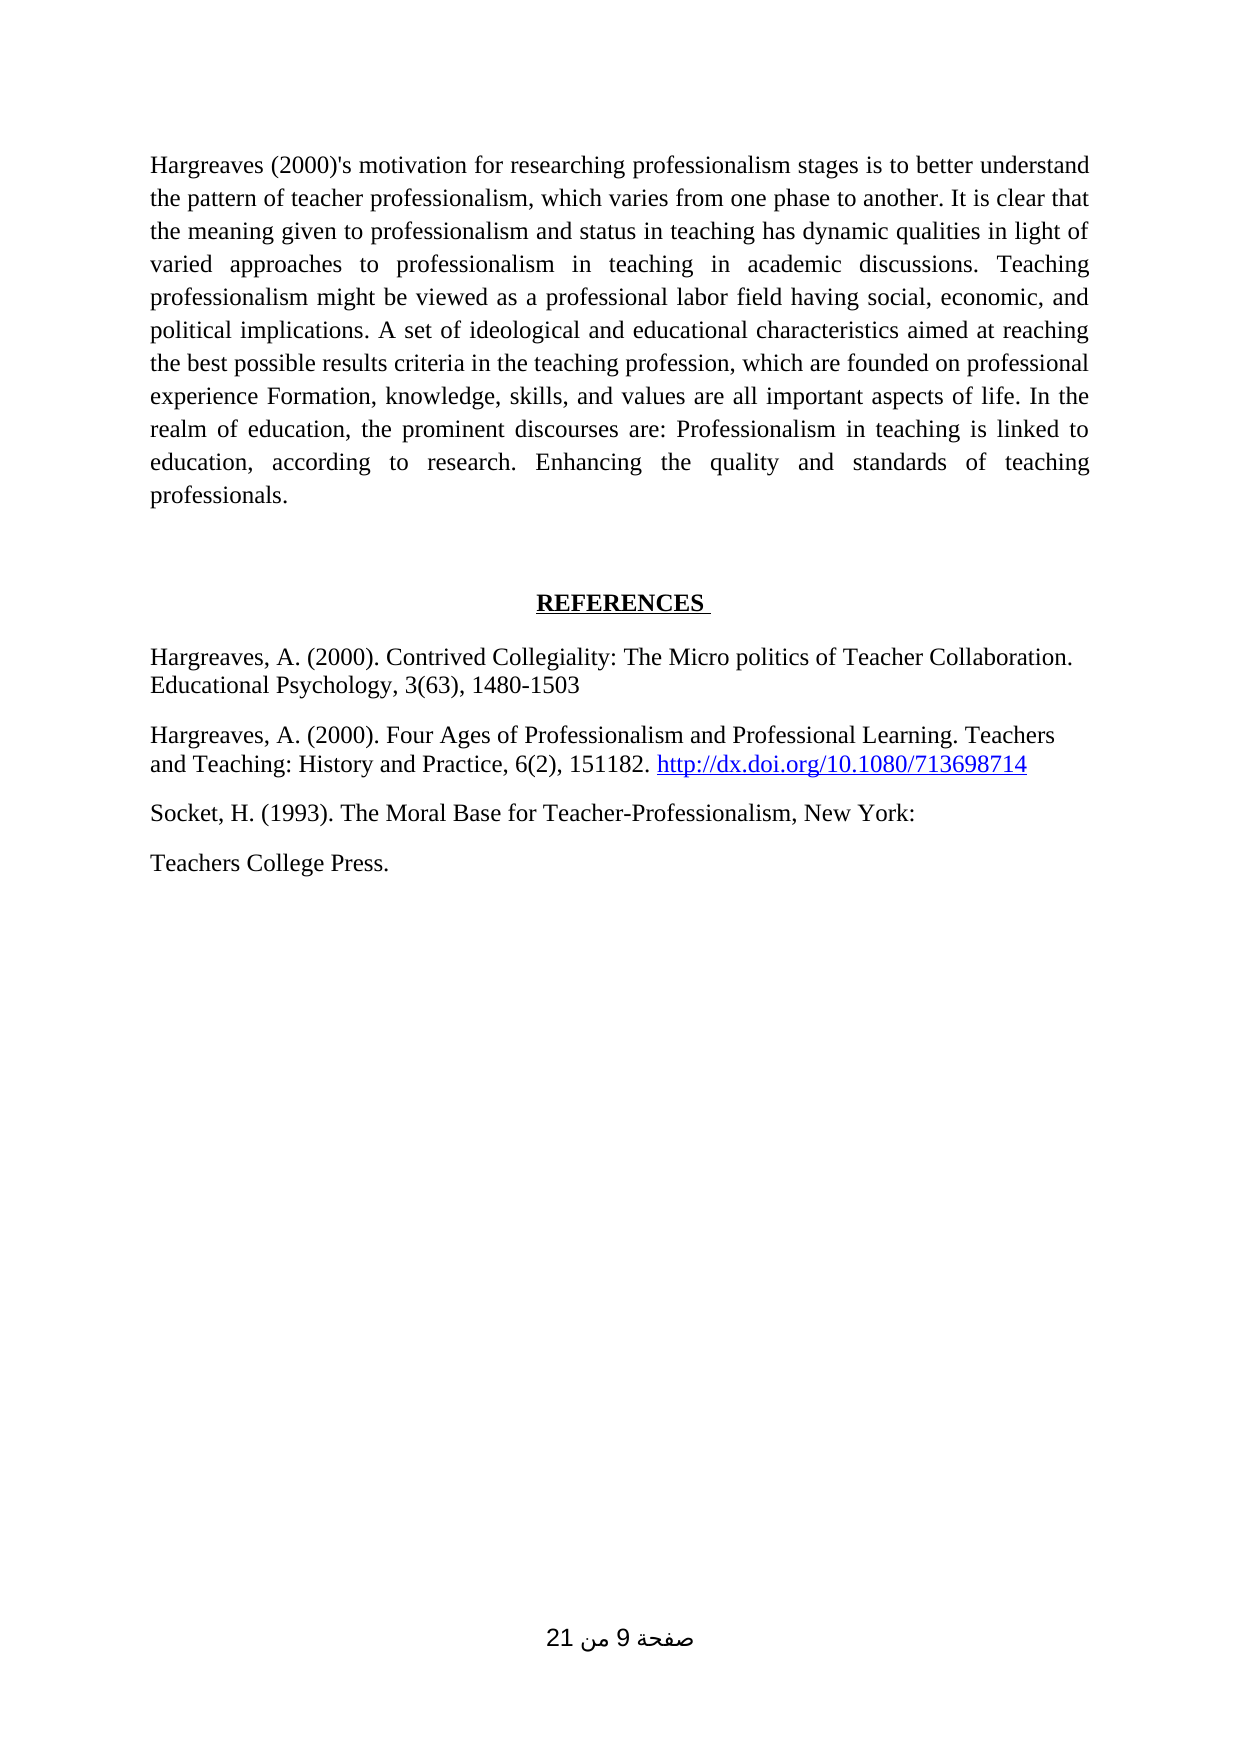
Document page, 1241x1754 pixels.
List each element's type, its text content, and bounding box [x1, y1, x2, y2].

text Teachers College Press. [150, 848, 1090, 905]
text REFERENCES [150, 588, 1090, 617]
text Socket, H. (1993). The Moral Base for Teacher-Professionalism, New York: [150, 798, 1090, 827]
text Hargreaves (2000)'s motivation for researching professionalism stages is to better understand the pattern of teacher professionalism, which varies from one phase to another. It is clear that the meaning given to professionalism and status in teaching has dynamic qualities in light of varied approaches to professionalism in teaching in academic discussions. Teaching professionalism might be viewed as a professional labor field having social, economic, and political implications. A set of ideological and educational characteristics aimed at reaching the best possible results criteria in the teaching profession, which are founded on professional experience Formation, knowledge, skills, and values are all important aspects of life. In the realm of education, the prominent discourses are: Professionalism in teaching is linked to education, according to research. Enhancing the quality and standards of teaching professionals. [150, 150, 1090, 509]
text Hargreaves, A. (2000). Contrived Collegiality: The Micro politics of Teacher Collaboration. Educational Psychology, 3(63), 1480-1503 [150, 642, 1090, 699]
text Hargreaves, A. (2000). Four Ages of Professionalism and Professional Learning. Teachers and Teaching: History and Practice, 6(2), 151182. http://dx.doi.org/10.1080/713698714 [150, 720, 1090, 778]
